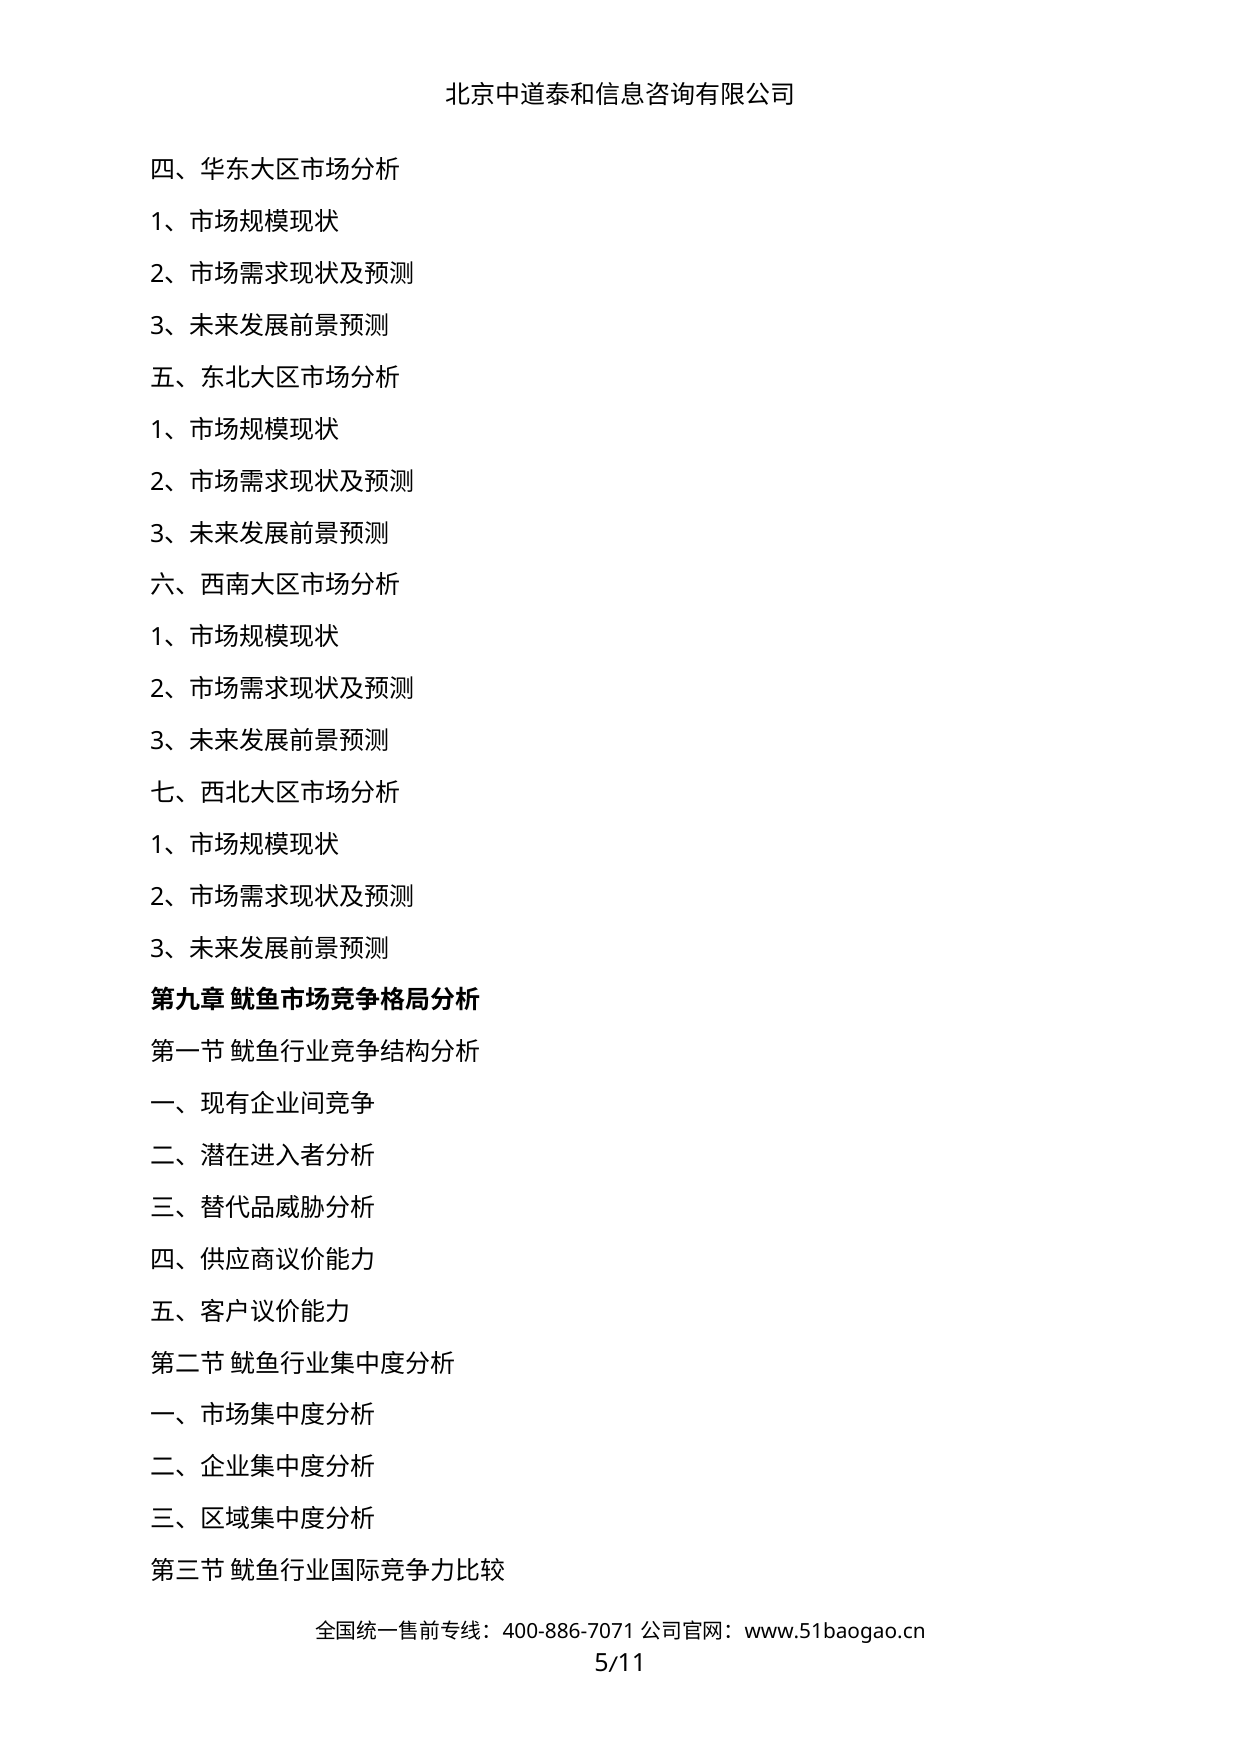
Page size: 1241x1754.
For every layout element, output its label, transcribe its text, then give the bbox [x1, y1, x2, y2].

text 1、市场规模现状 [150, 409, 1090, 446]
text 七、西北大区市场分析 [150, 772, 1090, 809]
text 3、未来发展前景预测 [150, 513, 1090, 549]
text 1、市场规模现状 [150, 617, 1090, 653]
text 3、未来发展前景预测 [150, 721, 1090, 757]
text 六、西南大区市场分析 [150, 565, 1090, 601]
text 1、市场规模现状 [150, 202, 1090, 238]
text 四、供应商议价能力 [150, 1239, 1090, 1276]
text 2、市场需求现状及预测 [150, 254, 1090, 290]
text 第九章 鱿鱼市场竞争格局分析 [150, 980, 1090, 1016]
text 2、市场需求现状及预测 [150, 669, 1090, 705]
text 一、现有企业间竞争 [150, 1084, 1090, 1120]
text 二、企业集中度分析 [150, 1447, 1090, 1483]
text 第三节 鱿鱼行业国际竞争力比较 [150, 1551, 1090, 1587]
text 二、潜在进入者分析 [150, 1136, 1090, 1172]
text 五、客户议价能力 [150, 1291, 1090, 1327]
text 三、替代品威胁分析 [150, 1187, 1090, 1224]
text 第二节 鱿鱼行业集中度分析 [150, 1343, 1090, 1379]
text 2、市场需求现状及预测 [150, 876, 1090, 912]
text 四、华东大区市场分析 [150, 150, 1090, 186]
text 2、市场需求现状及预测 [150, 461, 1090, 497]
text 五、东北大区市场分析 [150, 357, 1090, 394]
text 1、市场规模现状 [150, 824, 1090, 861]
text 3、未来发展前景预测 [150, 306, 1090, 342]
text 3、未来发展前景预测 [150, 928, 1090, 964]
text 三、区域集中度分析 [150, 1499, 1090, 1535]
text 第一节 鱿鱼行业竞争结构分析 [150, 1032, 1090, 1068]
text 一、市场集中度分析 [150, 1395, 1090, 1431]
